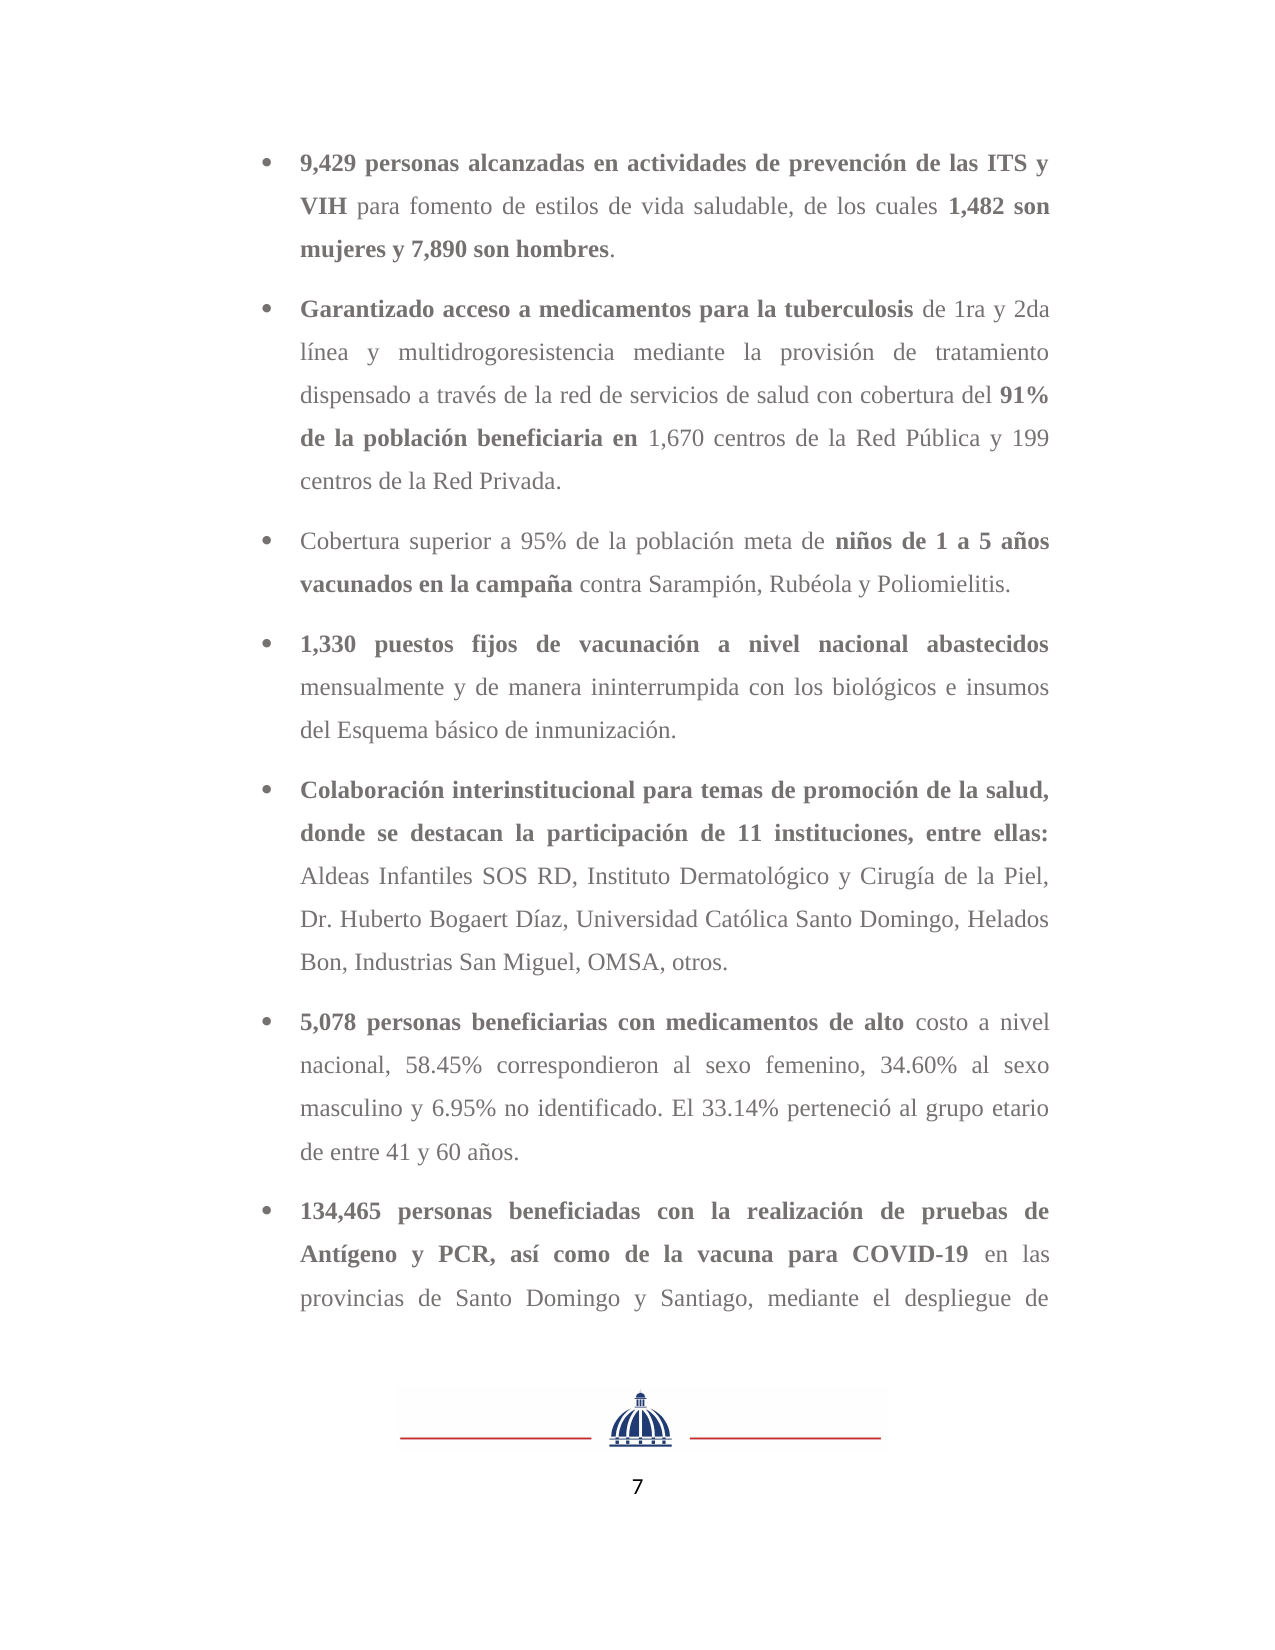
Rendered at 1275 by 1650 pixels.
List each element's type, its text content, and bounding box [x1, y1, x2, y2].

list 9,429 personas alcanzadas en actividades de prevención de las ITS y VIH para fomento de estilos de vida saludable, de los cuales 1,482 son mujeres y 7,890 son hombres. [262, 148, 1050, 263]
list Garantizado acceso a medicamentos para la tuberculosis de 1ra y 2da línea y multidrogoresistencia mediante la provisión de tratamiento dispensado a través de la red de servicios de salud con cobertura del 91% de la población beneficiaria en 1,670 centros de la Red Pública y 199 centros de la Red Privada. [262, 294, 1050, 495]
list Cobertura superior a 95% de la población meta de niños de 1 a 5 años vacunados en la campaña contra Sarampión, Rubéola y Poliomielitis. [262, 526, 1050, 598]
list 5,078 personas beneficiarias con medicamentos de alto costo a nivel nacional, 58.45% correspondieron al sexo femenino, 34.60% al sexo masculino y 6.95% no identificado. El 33.14% perteneció al grupo etario de entre 41 y 60 años. [262, 1007, 1050, 1165]
list Colaboración interinstitucional para temas de promoción de la salud, donde se destacan la participación de 11 instituciones, entre ellas: Aldeas Infantiles SOS RD, Instituto Dermatológico y Cirugía de la Piel, Dr. Huberto Bogaert Díaz, Universidad Católica Santo Domingo, Helados Bon, Industrias San Miguel, OMSA, otros. [262, 775, 1050, 976]
list 1,330 puestos fijos de vacunación a nivel nacional abastecidos mensualmente y de manera ininterrumpida con los biológicos e insumos del Esquema básico de inmunización. [262, 629, 1050, 744]
picture [396, 1386, 889, 1452]
